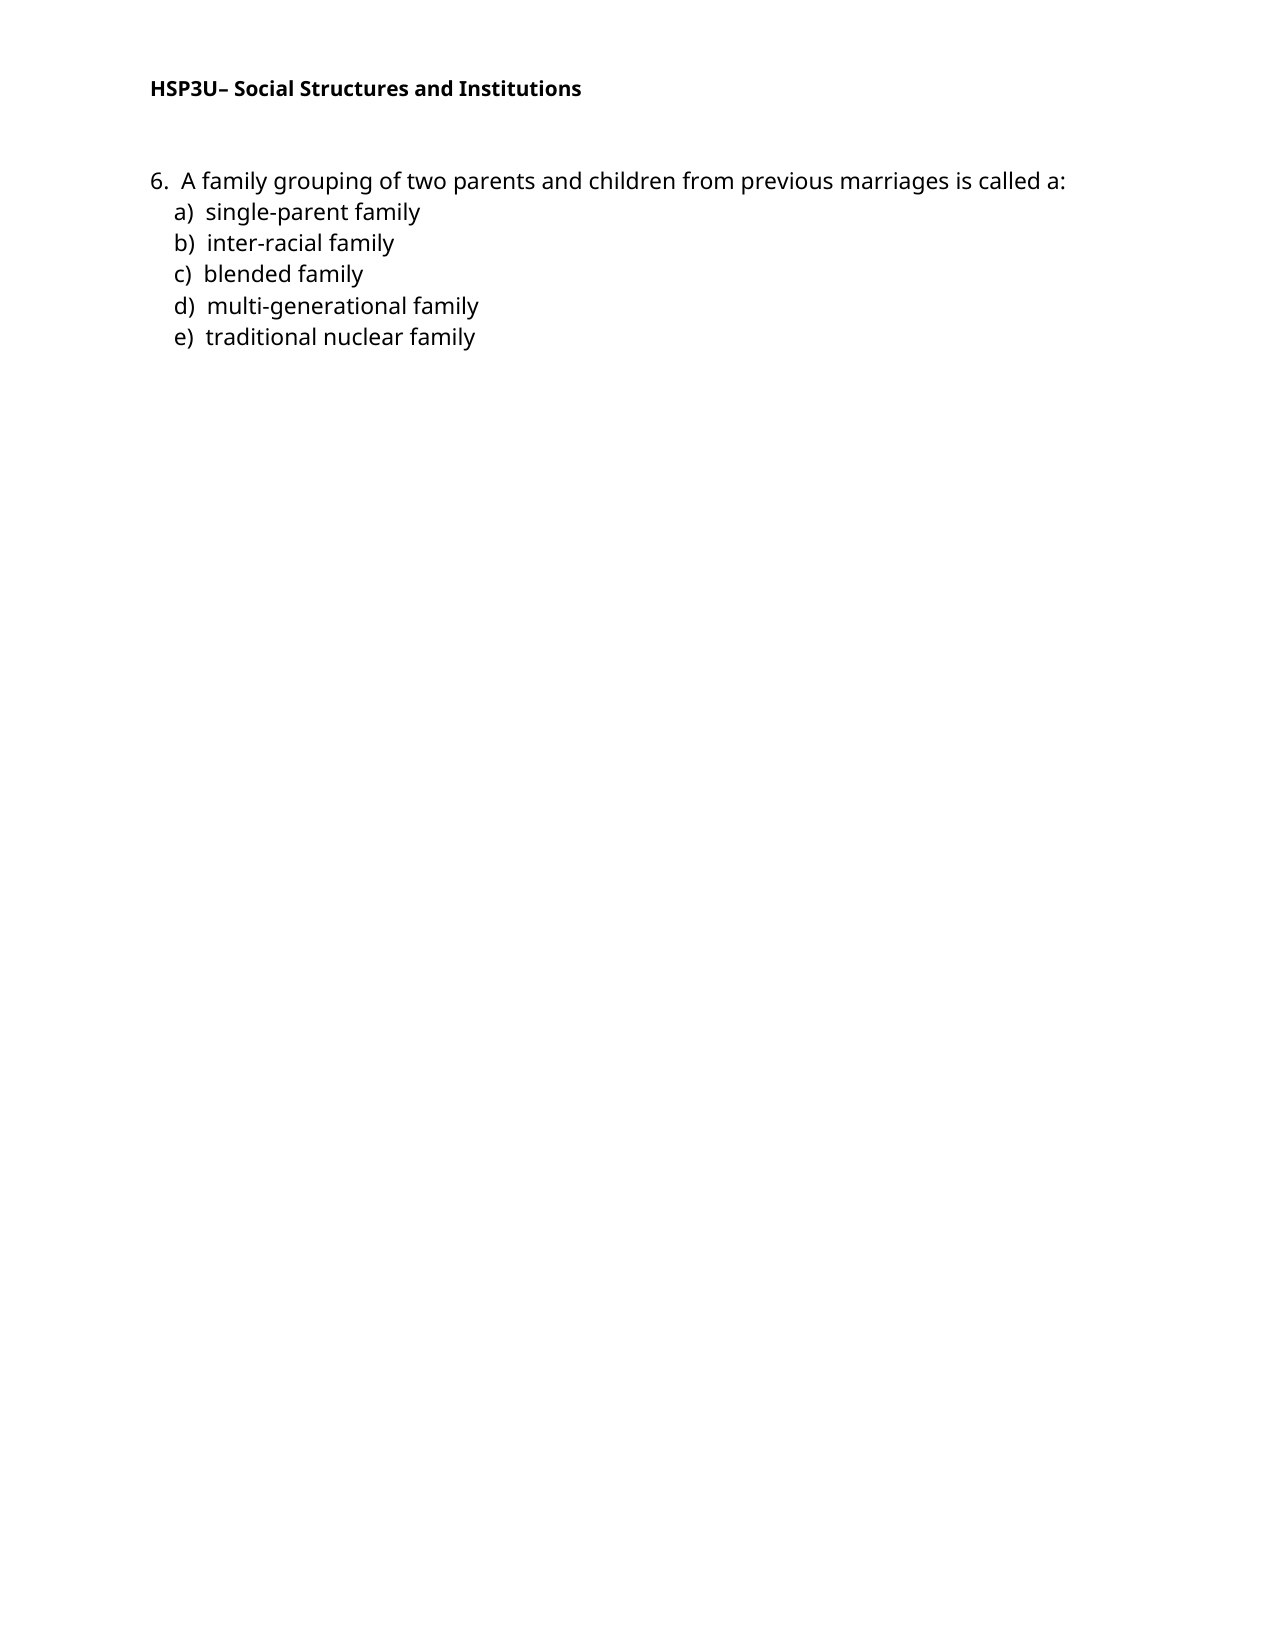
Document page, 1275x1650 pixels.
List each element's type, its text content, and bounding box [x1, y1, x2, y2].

text 6. A family grouping of two parents and children from previous marriages is called a: [150, 165, 1125, 196]
text d) multi-generational family [150, 290, 1125, 321]
text a) single-parent family [150, 196, 1125, 227]
text c) blended family [150, 258, 1125, 290]
text b) inter-racial family [150, 227, 1125, 258]
text e) traditional nuclear family [150, 321, 1125, 352]
